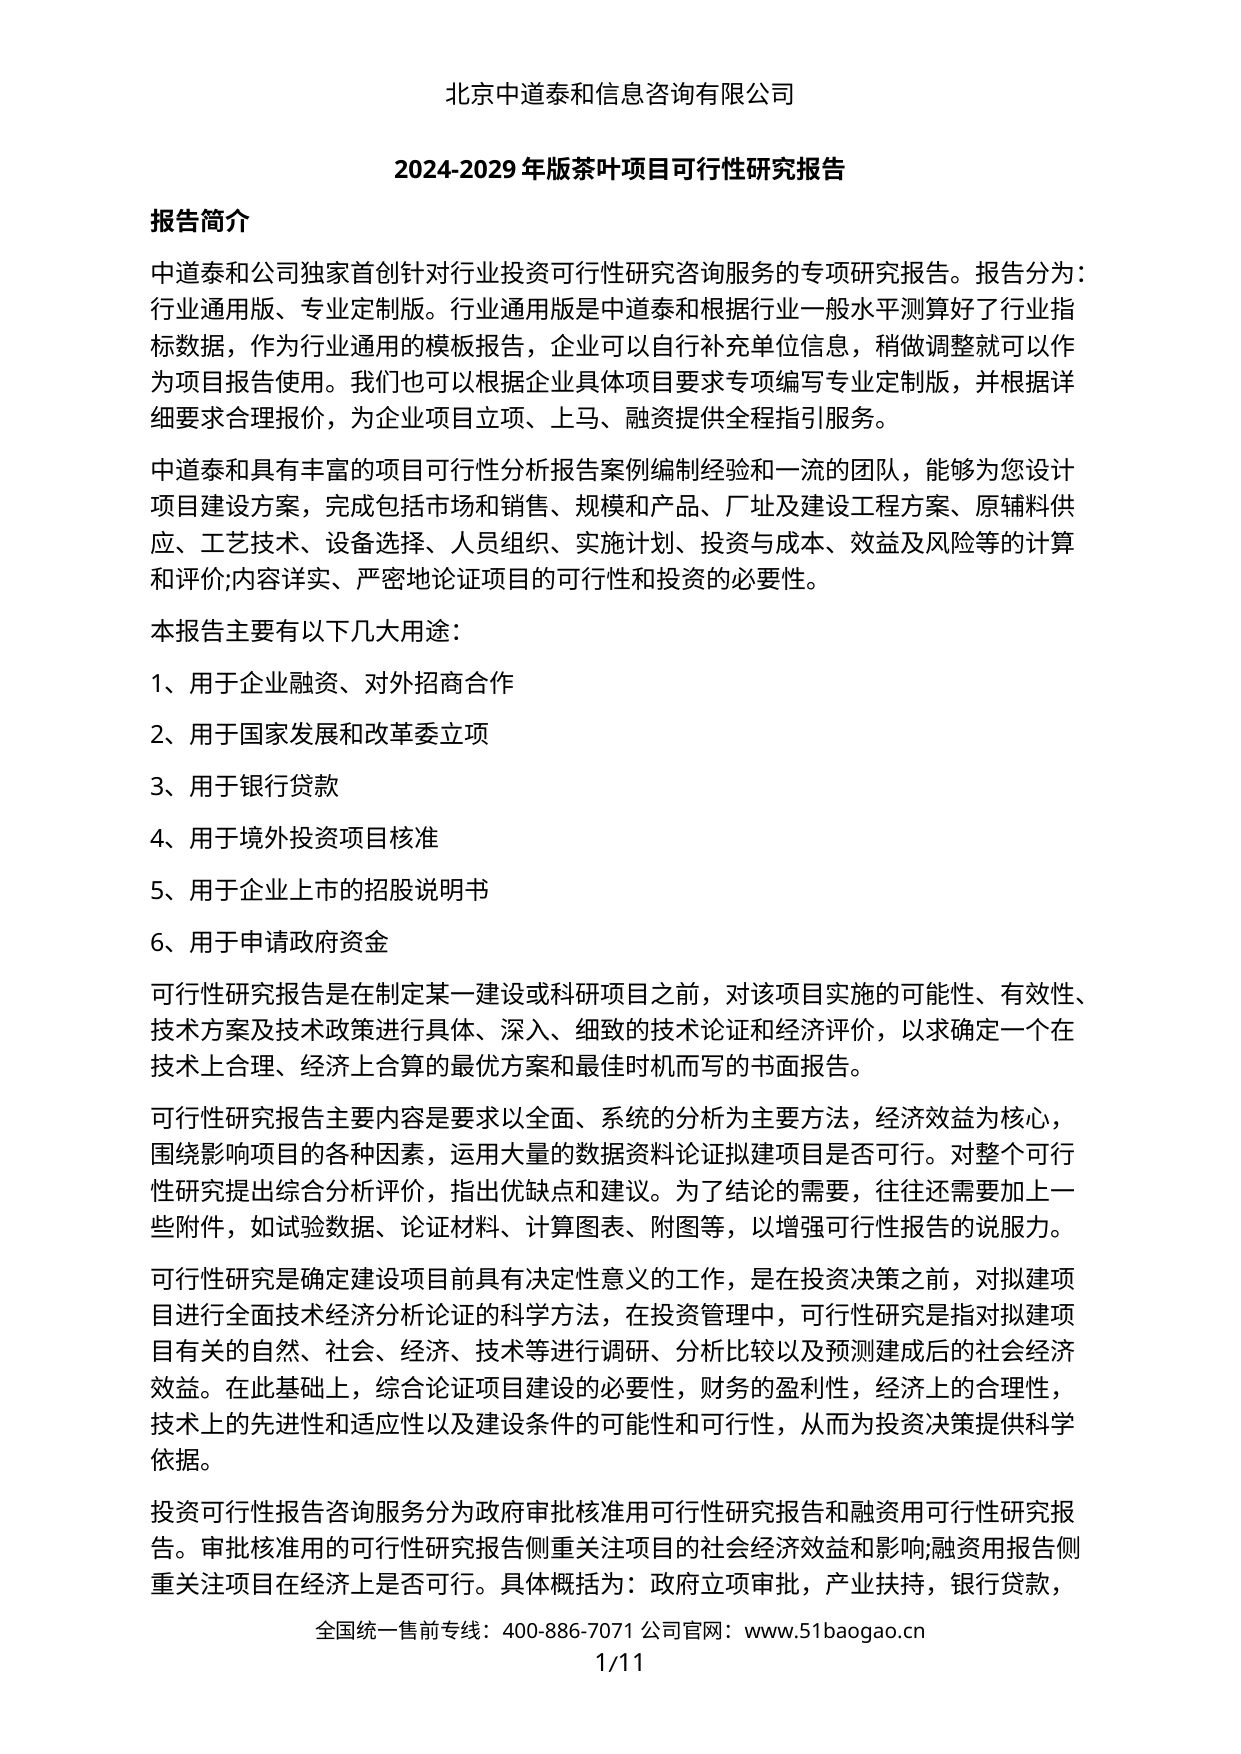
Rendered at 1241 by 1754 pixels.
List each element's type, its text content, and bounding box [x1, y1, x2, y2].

text 1、用于企业融资、对外招商合作 [150, 663, 1090, 699]
text 可行性研究报告是在制定某一建设或科研项目之前，对该项目实施的可能性、有效性、技术方案及技术政策进行具体、深入、细致的技术论证和经济评价，以求确定一个在技术上合理、经济上合算的最优方案和最佳时机而写的书面报告。 [150, 974, 1090, 1083]
text 报告简介 [150, 202, 1090, 238]
text 可行性研究是确定建设项目前具有决定性意义的工作，是在投资决策之前，对拟建项目进行全面技术经济分析论证的科学方法，在投资管理中，可行性研究是指对拟建项目有关的自然、社会、经济、技术等进行调研、分析比较以及预测建成后的社会经济效益。在此基础上，综合论证项目建设的必要性，财务的盈利性，经济上的合理性，技术上的先进性和适应性以及建设条件的可能性和可行性，从而为投资决策提供科学依据。 [150, 1259, 1090, 1477]
text 可行性研究报告主要内容是要求以全面、系统的分析为主要方法，经济效益为核心，围绕影响项目的各种因素，运用大量的数据资料论证拟建项目是否可行。对整个可行性研究提出综合分析评价，指出优缺点和建议。为了结论的需要，往往还需要加上一些附件，如试验数据、论证材料、计算图表、附图等，以增强可行性报告的说服力。 [150, 1099, 1090, 1244]
text 6、用于申请政府资金 [150, 922, 1090, 959]
text 3、用于银行贷款 [150, 767, 1090, 803]
text 5、用于企业上市的招股说明书 [150, 871, 1090, 907]
text 4、用于境外投资项目核准 [150, 819, 1090, 855]
text 中道泰和公司独家首创针对行业投资可行性研究咨询服务的专项研究报告。报告分为：行业通用版、专业定制版。行业通用版是中道泰和根据行业一般水平测算好了行业指标数据，作为行业通用的模板报告，企业可以自行补充单位信息，稍做调整就可以作为项目报告使用。我们也可以根据企业具体项目要求专项编写专业定制版，并根据详细要求合理报价，为企业项目立项、上马、融资提供全程指引服务。 [150, 254, 1090, 435]
text 中道泰和具有丰富的项目可行性分析报告案例编制经验和一流的团队，能够为您设计项目建设方案，完成包括市场和销售、规模和产品、厂址及建设工程方案、原辅料供应、工艺技术、设备选择、人员组织、实施计划、投资与成本、效益及风险等的计算和评价;内容详实、严密地论证项目的可行性和投资的必要性。 [150, 451, 1090, 596]
text 2、用于国家发展和改革委立项 [150, 715, 1090, 751]
text 2024-2029年版茶叶项目可行性研究报告 [150, 150, 1090, 186]
text 本报告主要有以下几大用途： [150, 611, 1090, 647]
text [150, 1492, 1090, 1601]
